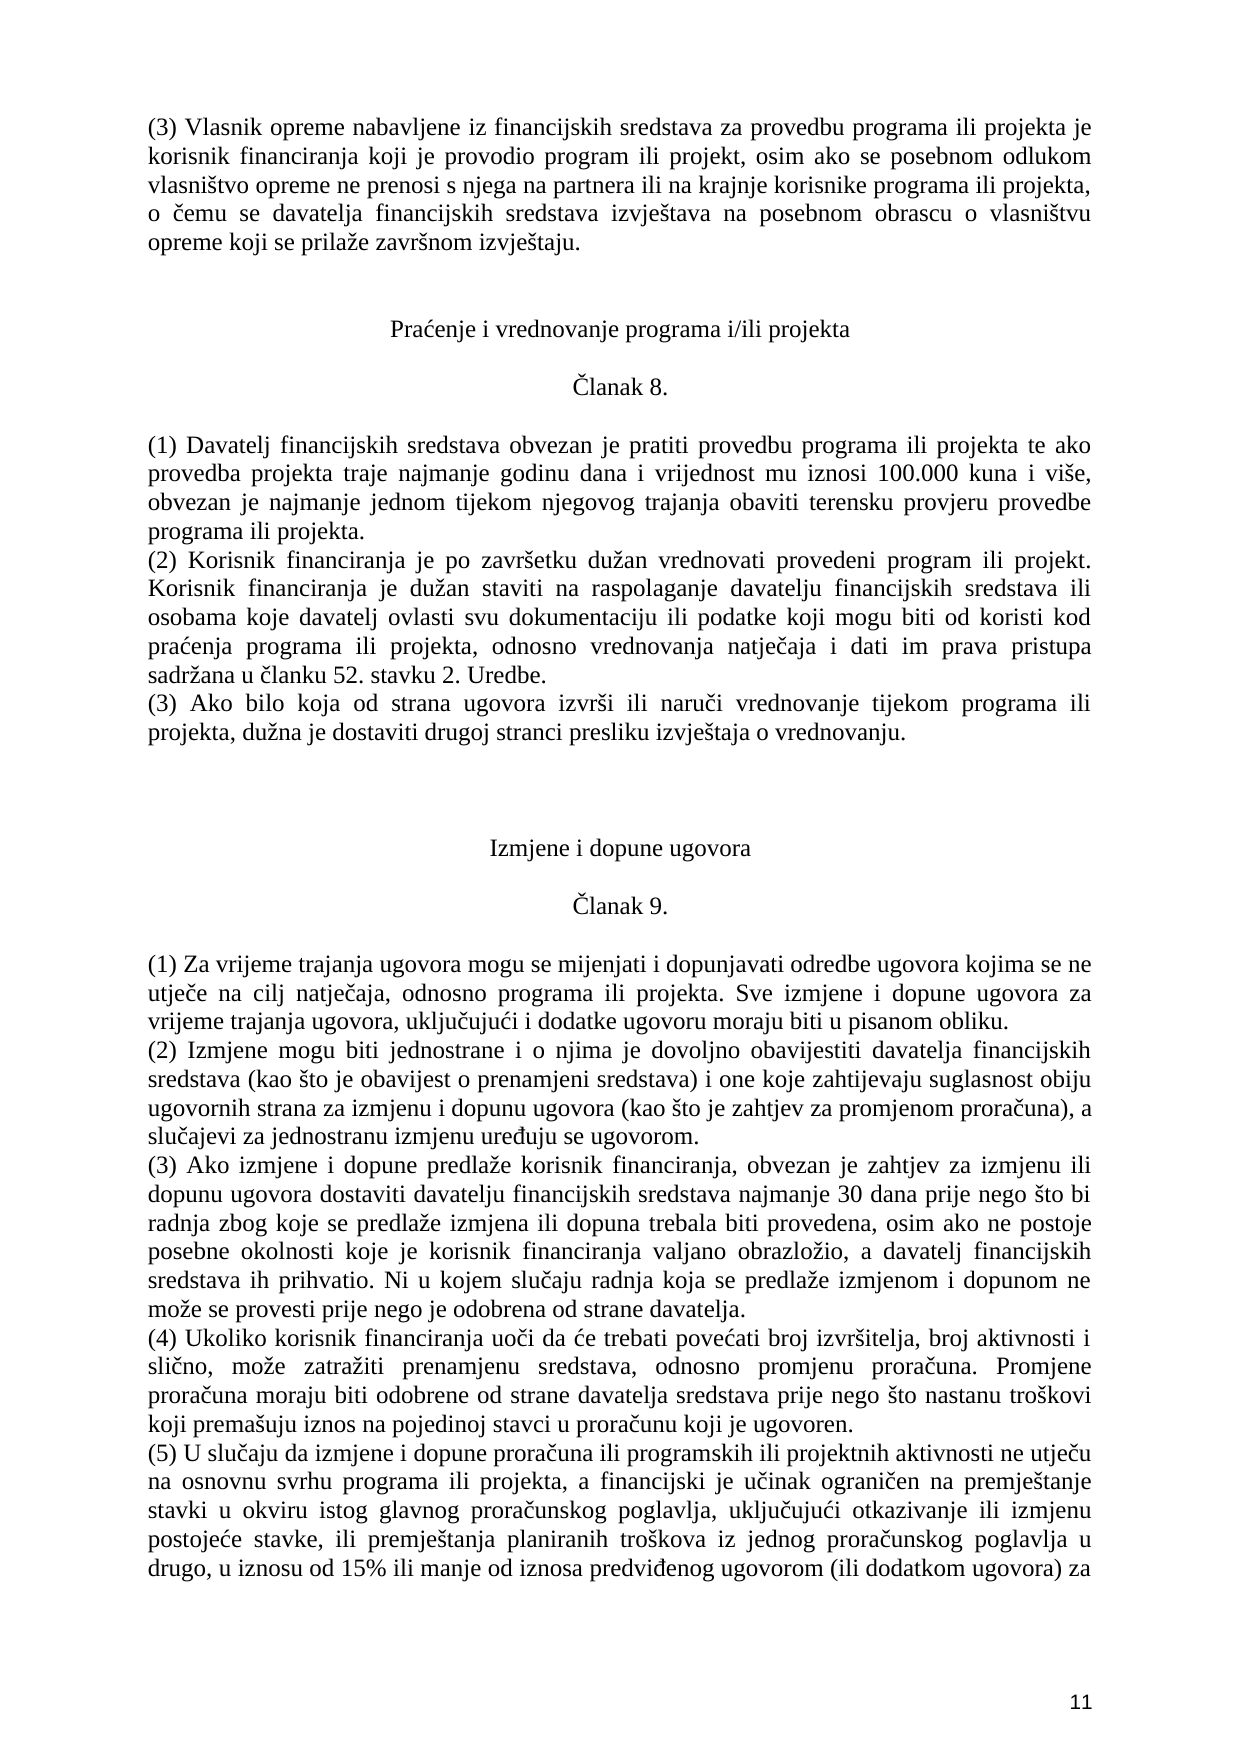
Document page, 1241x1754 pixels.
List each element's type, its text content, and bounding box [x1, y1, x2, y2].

text (3) Vlasnik opreme nabavljene iz financijskih sredstava za provedbu programa ili projekta je korisnik financiranja koji je provodio program ili projekt, osim ako se posebnom odlukom vlasništvo opreme ne prenosi s njega na partnera ili na krajnje korisnike programa ili projekta, o čemu se davatelja financijskih sredstava izvještava na posebnom obrascu o vlasništvu opreme koji se prilaže završnom izvještaju. [148, 112, 1092, 256]
text Praćenje i vrednovanje programa i/ili projekta [148, 314, 1092, 343]
text (1) Davatelj financijskih sredstava obvezan je pratiti provedbu programa ili projekta te ako provedba projekta traje najmanje godinu dana i vrijednost mu iznosi 100.000 kuna i više, obvezan je najmanje jednom tijekom njegovog trajanja obaviti terensku provjeru provedbe programa ili projekta. [148, 430, 1092, 545]
text (3) Ako izmjene i dopune predlaže korisnik financiranja, obvezan je zahtjev za izmjenu ili dopunu ugovora dostaviti davatelju financijskih sredstava najmanje 30 dana prije nego što bi radnja zbog koje se predlaže izmjena ili dopuna trebala biti provedena, osim ako ne postoje posebne okolnosti koje je korisnik financiranja valjano obrazložio, a davatelj financijskih sredstava ih prihvatio. Ni u kojem slučaju radnja koja se predlaže izmjenom i dopunom ne može se provesti prije nego je odobrena od strane davatelja. [148, 1150, 1092, 1323]
text (4) Ukoliko korisnik financiranja uoči da će trebati povećati broj izvršitelja, broj aktivnosti i slično, može zatražiti prenamjenu sredstava, odnosno promjenu proračuna. Promjene proračuna moraju biti odobrene od strane davatelja sredstava prije nego što nastanu troškovi koji premašuju iznos na pojedinoj stavci u proračunu koji je ugovoren. [148, 1323, 1092, 1438]
text Članak 9. [148, 891, 1092, 920]
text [148, 1438, 1092, 1581]
text Izmjene i dopune ugovora [148, 833, 1092, 862]
text Članak 8. [148, 372, 1092, 401]
text (2) Korisnik financiranja je po završetku dužan vrednovati provedeni program ili projekt. Korisnik financiranja je dužan staviti na raspolaganje davatelju financijskih sredstava ili osobama koje davatelj ovlasti svu dokumentaciju ili podatke koji mogu biti od koristi kod praćenja programa ili projekta, odnosno vrednovanja natječaja i dati im prava pristupa sadržana u članku 52. stavku 2. Uredbe. [148, 545, 1092, 688]
text (3) Ako bilo koja od strana ugovora izvrši ili naruči vrednovanje tijekom programa ili projekta, dužna je dostaviti drugoj stranci presliku izvještaja o vrednovanju. [148, 688, 1092, 746]
text (1) Za vrijeme trajanja ugovora mogu se mijenjati i dopunjavati odredbe ugovora kojima se ne utječe na cilj natječaja, odnosno programa ili projekta. Sve izmjene i dopune ugovora za vrijeme trajanja ugovora, uključujući i dodatke ugovoru moraju biti u pisanom obliku. [148, 949, 1092, 1035]
text (2) Izmjene mogu biti jednostrane i o njima je dovoljno obavijestiti davatelja financijskih sredstava (kao što je obavijest o prenamjeni sredstava) i one koje zahtijevaju suglasnost obiju ugovornih strana za izmjenu i dopunu ugovora (kao što je zahtjev za promjenom proračuna), a slučajevi za jednostranu izmjenu uređuju se ugovorom. [148, 1035, 1092, 1150]
